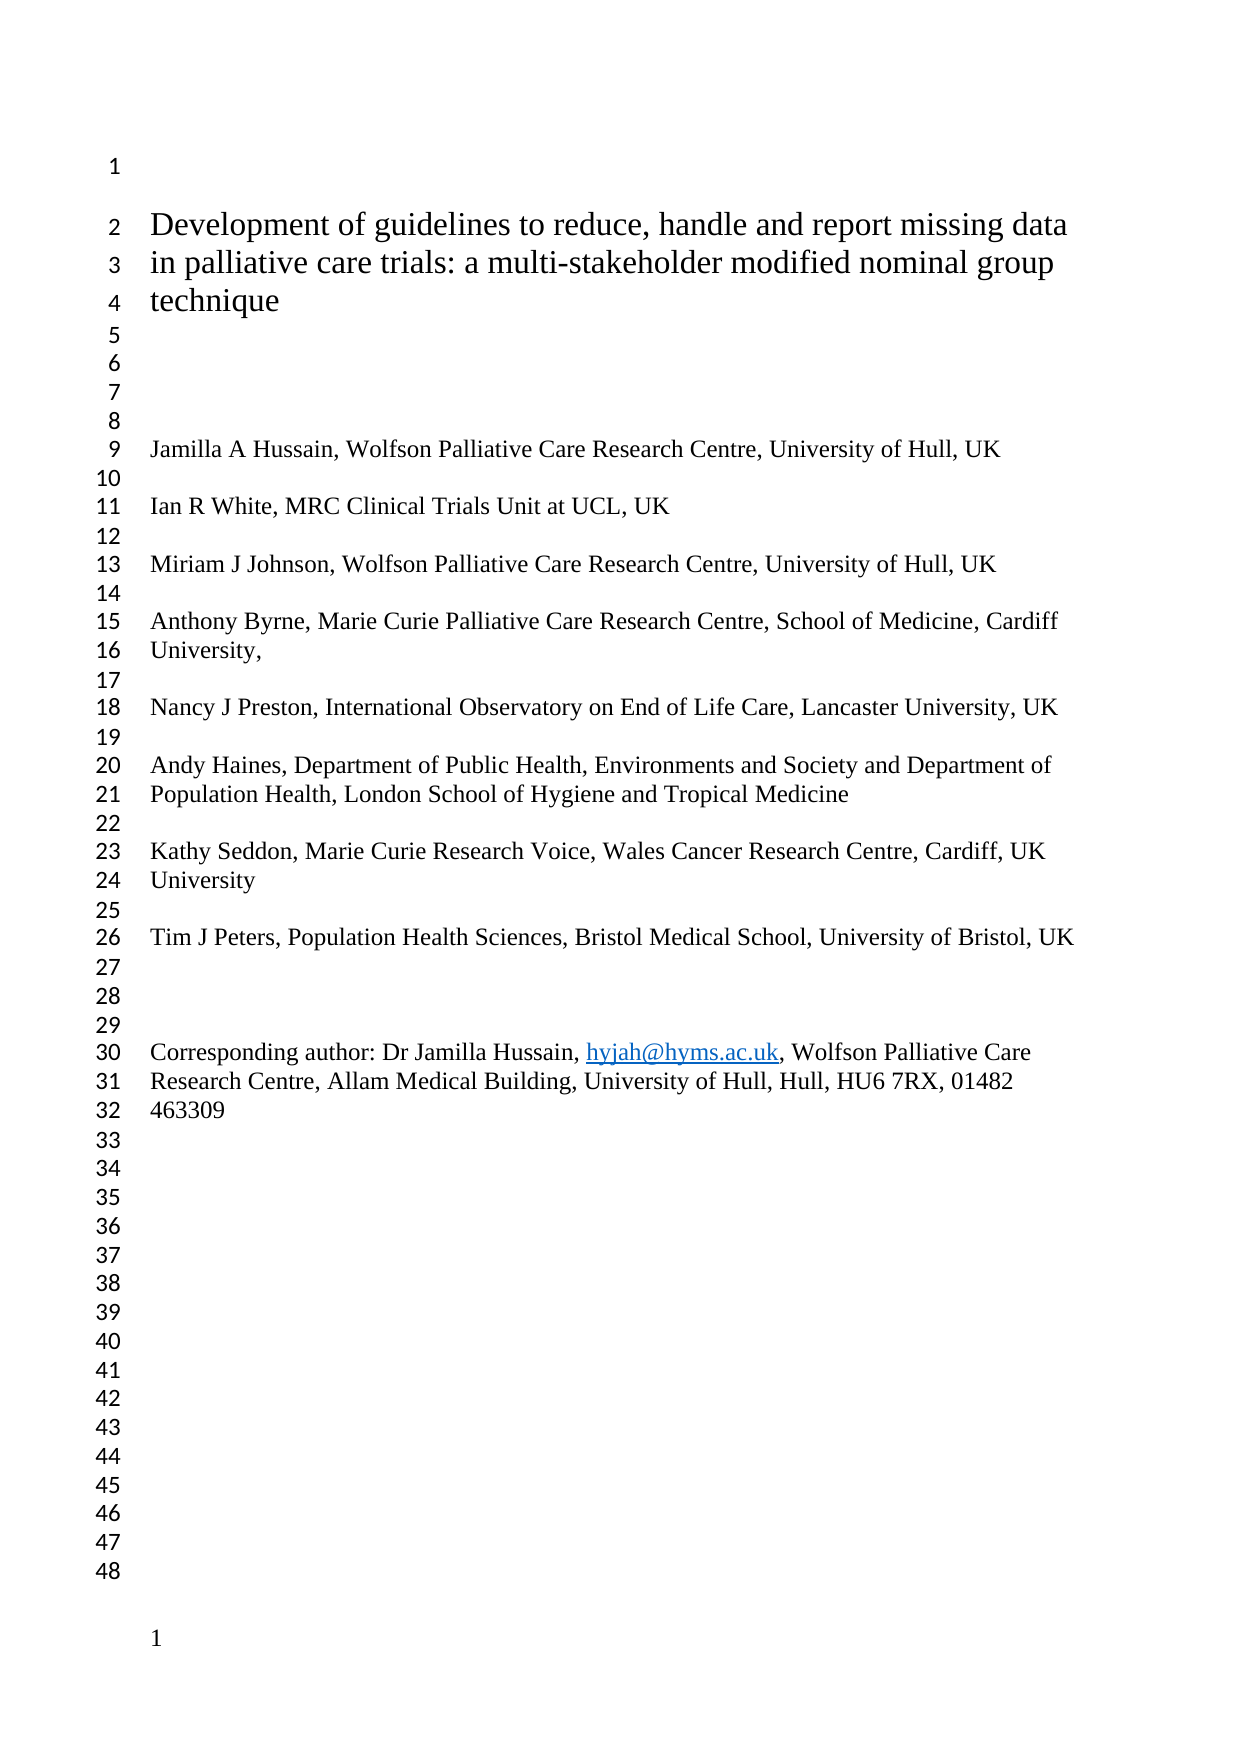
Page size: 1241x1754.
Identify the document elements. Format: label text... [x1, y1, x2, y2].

text Miriam J Johnson, Wolfson Palliative Care Research Centre, University of Hull, UK [150, 549, 1090, 577]
text Ian R White, MRC Clinical Trials Unit at UCL, UK [150, 491, 1090, 520]
text Corresponding author: Dr Jamilla Hussain, hyjah@hyms.ac.uk, Wolfson Palliative Care Research Centre, Allam Medical Building, University of Hull, Hull, HU6 7RX, 01482 463309 [150, 1037, 1090, 1124]
text Nancy J Preston, International Observatory on End of Life Care, Lancaster University, UK [150, 692, 1090, 721]
text Andy Haines, Department of Public Health, Environments and Society and Department of Population Health, London School of Hygiene and Tropical Medicine [849, 750, 1090, 807]
text Jamilla A Hussain, Wolfson Palliative Care Research Centre, University of Hull, UK [150, 434, 1090, 462]
text Tim J Peters, Population Health Sciences, Bristol Medical School, University of Bristol, UK [150, 922, 1090, 951]
subtitle Development of guidelines to reduce, handle and report missing data in palliative care trials: a multi-stakeholder modified nominal group technique [150, 204, 1090, 319]
text Anthony Byrne, Marie Curie Palliative Care Research Centre, School of Medicine, Cardiff University, [150, 606, 1090, 664]
text Kathy Seddon, Marie Curie Research Voice, Wales Cancer Research Centre, Cardiff, UK University [150, 836, 1090, 894]
